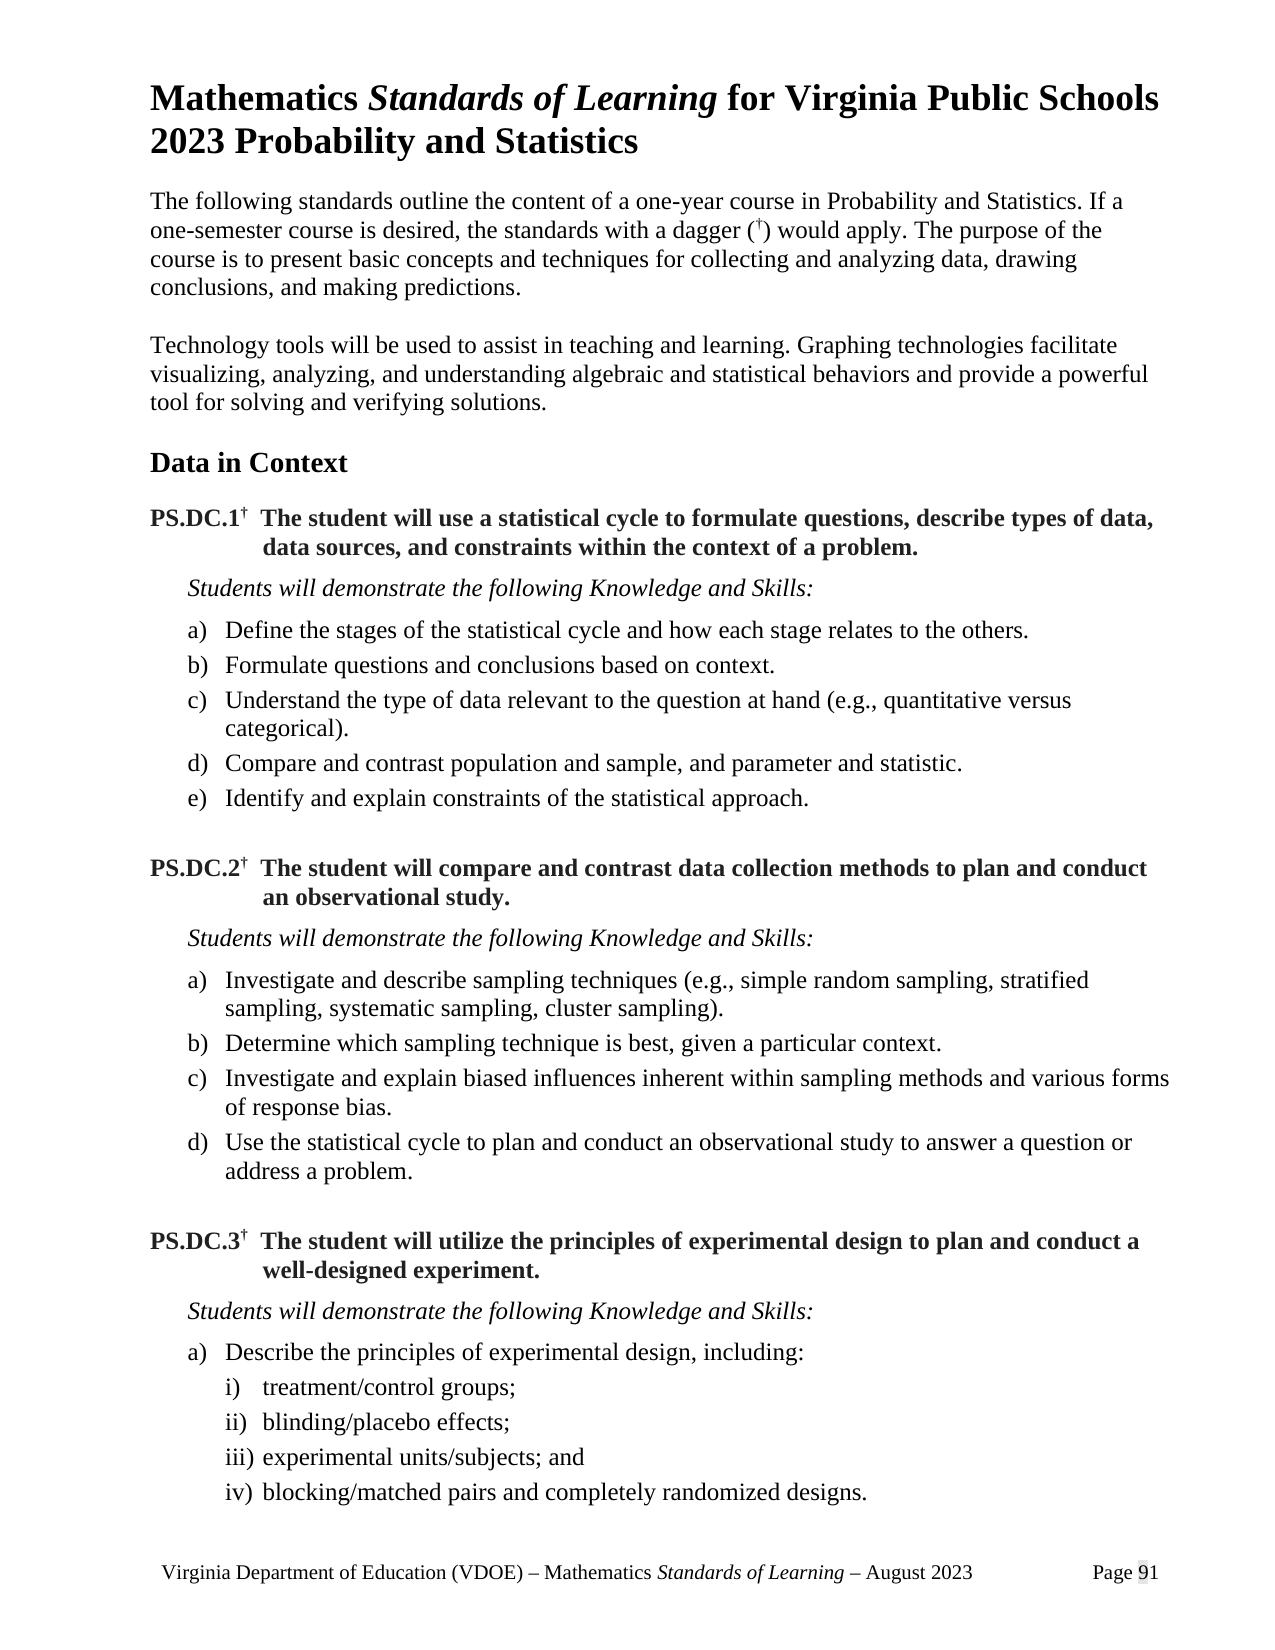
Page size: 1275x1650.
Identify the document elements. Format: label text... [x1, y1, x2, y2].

text PS.DC.1† The student will use a statistical cycle to formulate questions, describe types of data, data sources, and constraints within the context of a problem. [150, 503, 1170, 561]
list blinding/placebo effects; [225, 1407, 1170, 1436]
text PS.DC.2† The student will compare and contrast data collection methods to plan and conduct an observational study. [150, 853, 1170, 911]
list Define the stages of the statistical cycle and how each stage relates to the others. [187, 615, 1170, 643]
text Data in Context [150, 445, 1170, 478]
list Investigate and describe sampling techniques (e.g., simple random sampling, stratified sampling, systematic sampling, cluster sampling). [187, 965, 1170, 1022]
text PS.DC.3† The student will utilize the principles of experimental design to plan and conduct a well-designed experiment. [150, 1226, 1170, 1283]
list Investigate and explain biased influences inherent within sampling methods and various forms of response bias. [187, 1063, 1170, 1121]
text 2023 Probability and Statistics [150, 118, 1170, 161]
list blocking/matched pairs and completely randomized designs. [225, 1477, 1170, 1506]
text Students will demonstrate the following Knowledge and Skills: [150, 923, 1170, 952]
list Formulate questions and conclusions based on context. [187, 650, 1170, 678]
list Identify and explain constraints of the statistical approach. [187, 783, 1170, 812]
text Mathematics Standards of Learning for Virginia Public Schools [150, 75, 1170, 118]
list Understand the type of data relevant to the question at hand (e.g., quantitative versus categorical). [187, 685, 1170, 742]
list experimental units/subjects; and [225, 1442, 1170, 1471]
list Use the statistical cycle to plan and conduct an observational study to answer a question or address a problem. [187, 1127, 1170, 1185]
text Technology tools will be used to assist in teaching and learning. Graphing technologies facilitate visualizing, analyzing, and understanding algebraic and statistical behaviors and provide a powerful tool for solving and verifying solutions. [150, 330, 1170, 416]
text Students will demonstrate the following Knowledge and Skills: [150, 573, 1170, 602]
list Compare and contrast population and sample, and parameter and statistic. [187, 748, 1170, 777]
list Determine which sampling technique is best, given a particular context. [187, 1028, 1170, 1057]
list treatment/control groups; [225, 1372, 1170, 1401]
list Describe the principles of experimental design, including: [187, 1337, 1170, 1366]
text The following standards outline the content of a one-year course in Probability and Statistics. If a one-semester course is desired, the standards with a dagger (†) would apply. The purpose of the course is to present basic concepts and techniques for collecting and analyzing data, drawing conclusions, and making predictions. [150, 186, 1170, 301]
text Students will demonstrate the following Knowledge and Skills: [150, 1296, 1170, 1325]
